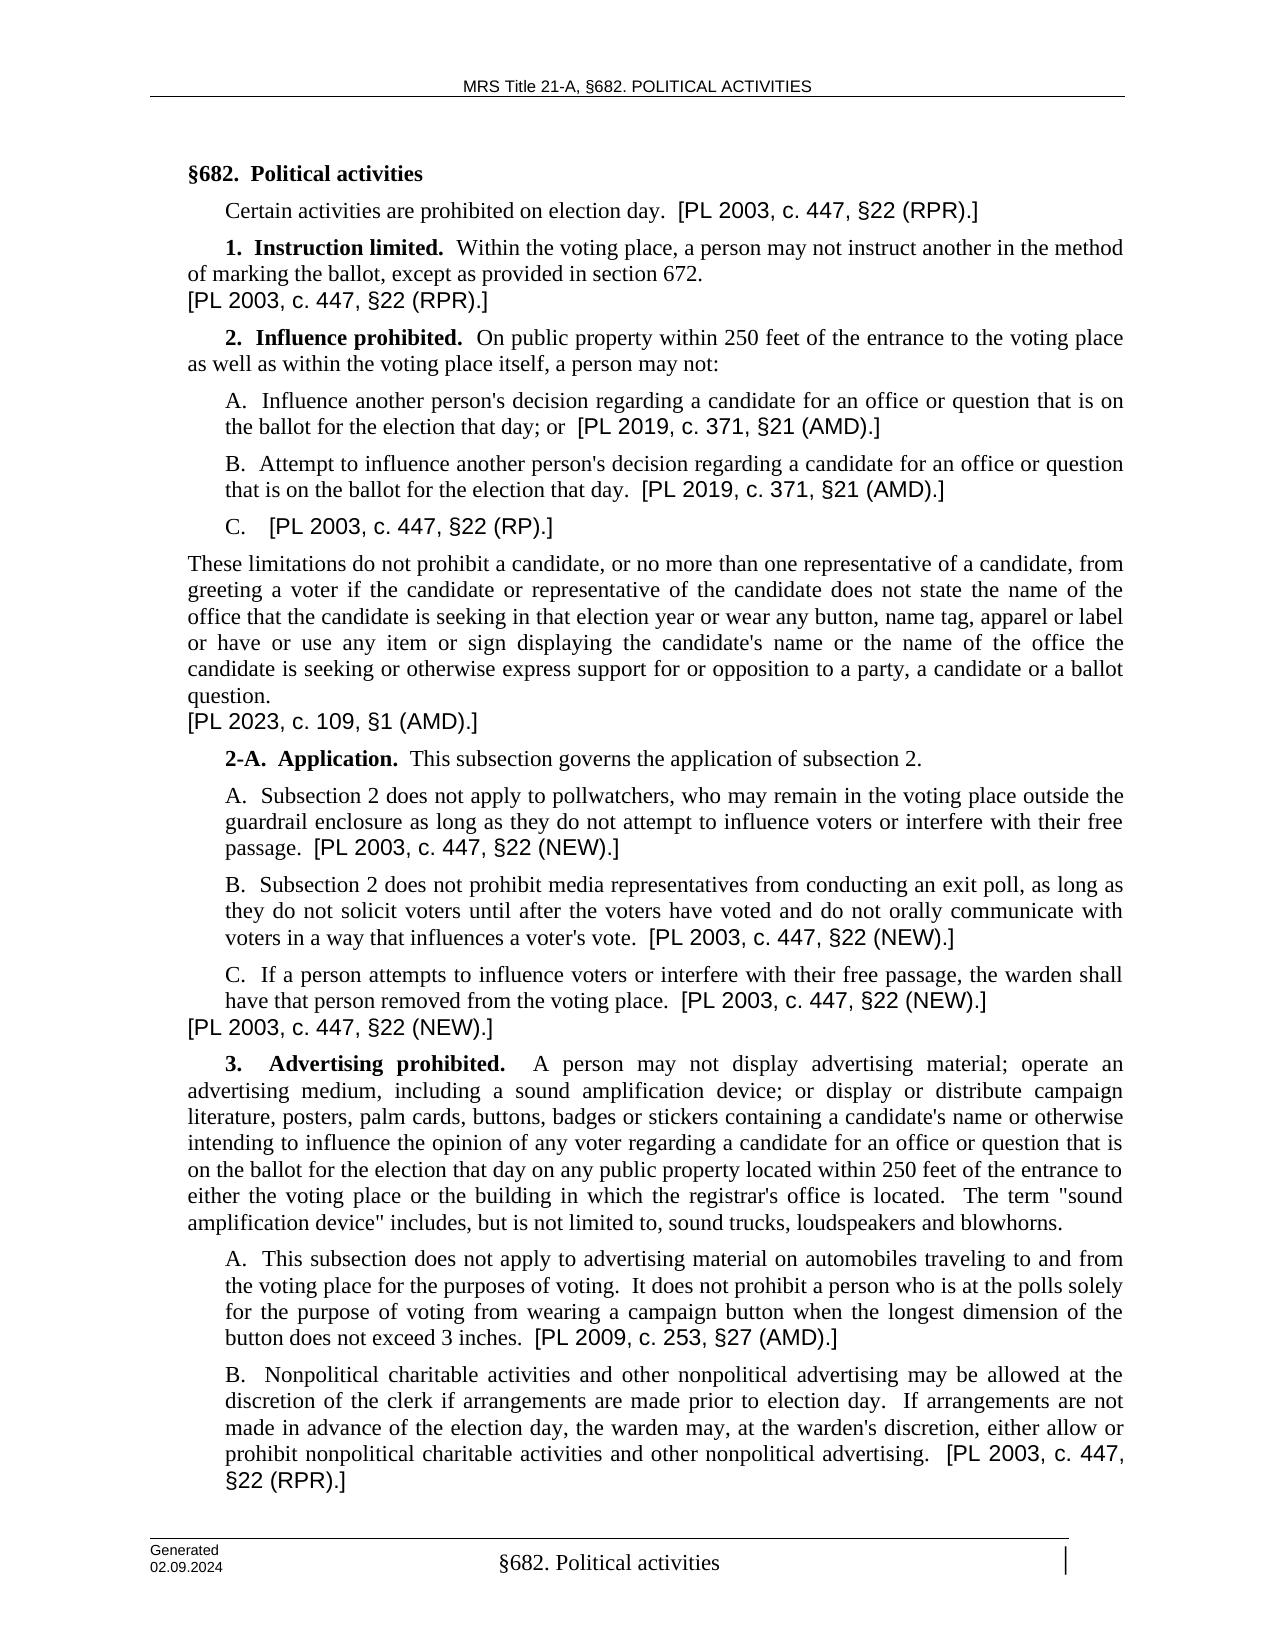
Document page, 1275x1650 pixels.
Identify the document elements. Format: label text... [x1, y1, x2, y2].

text 2-A. Application. This subsection governs the application of subsection 2. [187, 745, 1125, 771]
text 3. Advertising prohibited. A person may not display advertising material; operate an advertising medium, including a sound amplification device; or display or distribute campaign literature, posters, palm cards, buttons, badges or stickers containing a candidate's name or otherwise intending to influence the opinion of any voter regarding a candidate for an office or question that is on the ballot for the election that day on any public property located within 250 feet of the entrance to either the voting place or the building in which the registrar's office is located. The term "sound amplification device" includes, but is not limited to, sound trucks, loudspeakers and blowhorns. [187, 1050, 1125, 1235]
text A. Influence another person's decision regarding a candidate for an office or question that is on the ballot for the election that day; or [PL 2019, c. 371, §21 (AMD).] [225, 387, 1125, 439]
text B. Nonpolitical charitable activities and other nonpolitical advertising may be allowed at the discretion of the clerk if arrangements are made prior to election day. If arrangements are not made in advance of the election day, the warden may, at the warden's discretion, either allow or prohibit nonpolitical charitable activities and other nonpolitical advertising. [PL 2003, c. 447, §22 (RPR).] [225, 1361, 1125, 1493]
text §682. Political activities [187, 160, 1125, 187]
text A. Subsection 2 does not apply to pollwatchers, who may remain in the voting place outside the guardrail enclosure as long as they do not attempt to influence voters or interfere with their free passage. [PL 2003, c. 447, §22 (NEW).] [225, 782, 1125, 861]
text [PL 2023, c. 109, §1 (AMD).] [187, 708, 1125, 734]
text Certain activities are prohibited on election day. [PL 2003, c. 447, §22 (RPR).] [187, 197, 1125, 224]
text C. [PL 2003, c. 447, §22 (RP).] [225, 513, 1125, 539]
text A. This subsection does not apply to advertising material on automobiles traveling to and from the voting place for the purposes of voting. It does not prohibit a person who is at the polls solely for the purpose of voting from wearing a campaign button when the longest dimension of the button does not exceed 3 inches. [PL 2009, c. 253, §27 (AMD).] [225, 1245, 1125, 1351]
text C. If a person attempts to influence voters or interfere with their free passage, the warden shall have that person removed from the voting place. [PL 2003, c. 447, §22 (NEW).] [225, 961, 1125, 1014]
text B. Subsection 2 does not prohibit media representatives from conducting an exit poll, as long as they do not solicit voters until after the voters have voted and do not orally communicate with voters in a way that influences a voter's vote. [PL 2003, c. 447, §22 (NEW).] [225, 871, 1125, 950]
text B. Attempt to influence another person's decision regarding a candidate for an office or question that is on the ballot for the election that day. [PL 2019, c. 371, §21 (AMD).] [225, 450, 1125, 503]
text 2. Influence prohibited. On public property within 250 feet of the entrance to the voting place as well as within the voting place itself, a person may not: [187, 323, 1125, 376]
text These limitations do not prohibit a candidate, or no more than one representative of a candidate, from greeting a voter if the candidate or representative of the candidate does not state the name of the office that the candidate is seeking in that election year or wear any button, name tag, apparel or label or have or use any item or sign displaying the candidate's name or the name of the office the candidate is seeking or otherwise express support for or opposition to a party, a candidate or a ballot question. [187, 550, 1125, 708]
text [PL 2003, c. 447, §22 (RPR).] [187, 287, 1125, 313]
text 1. Instruction limited. Within the voting place, a person may not instruct another in the method of marking the ballot, except as provided in section 672. [187, 234, 1125, 287]
text [PL 2003, c. 447, §22 (NEW).] [187, 1014, 1125, 1040]
